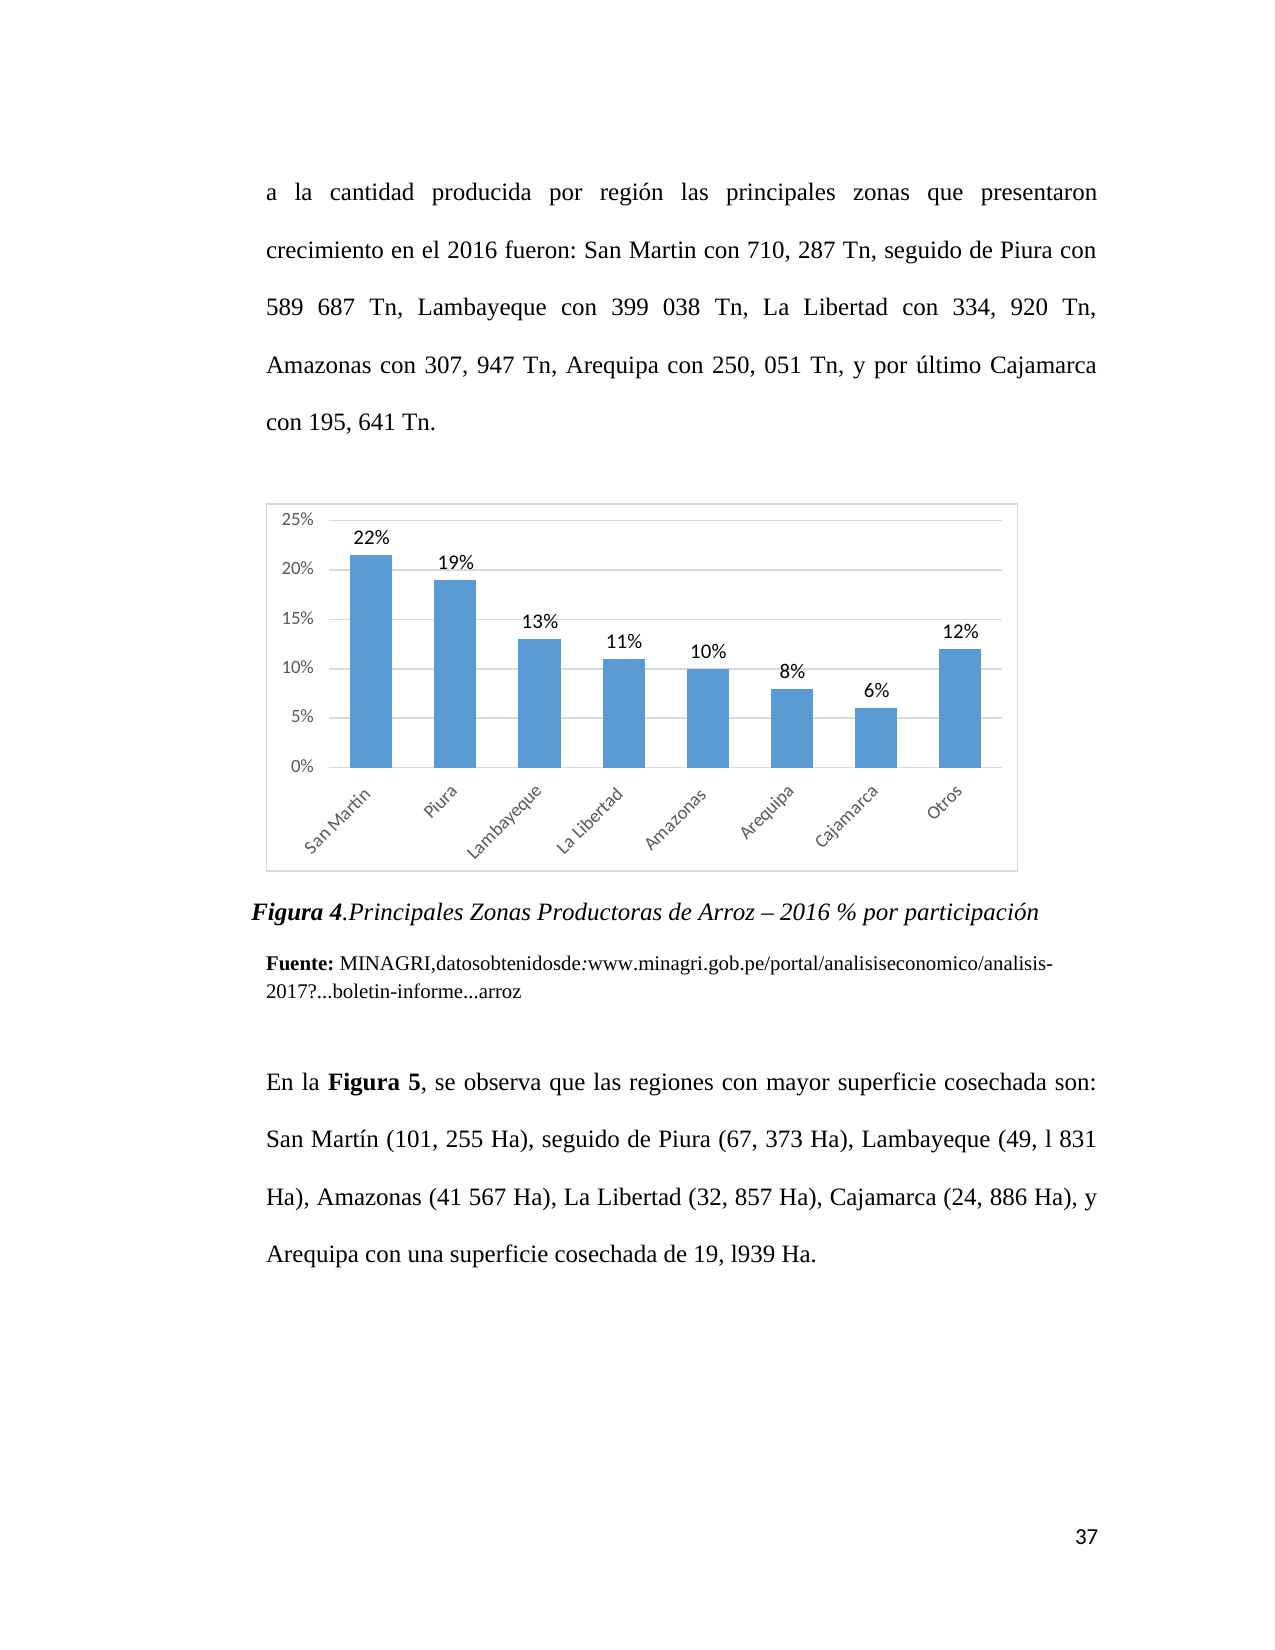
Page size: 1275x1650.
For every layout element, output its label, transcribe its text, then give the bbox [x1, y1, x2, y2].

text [266, 177, 1098, 436]
text Figura 4.Principales Zonas Productoras de Arroz – 2016 % por participación [251, 897, 1098, 926]
text Fuente: MINAGRI,datosobtenidosde:www.minagri.gob.pe/portal/analisiseconomico/analisis-2017?...boletin-informe...arroz [266, 951, 1098, 1003]
